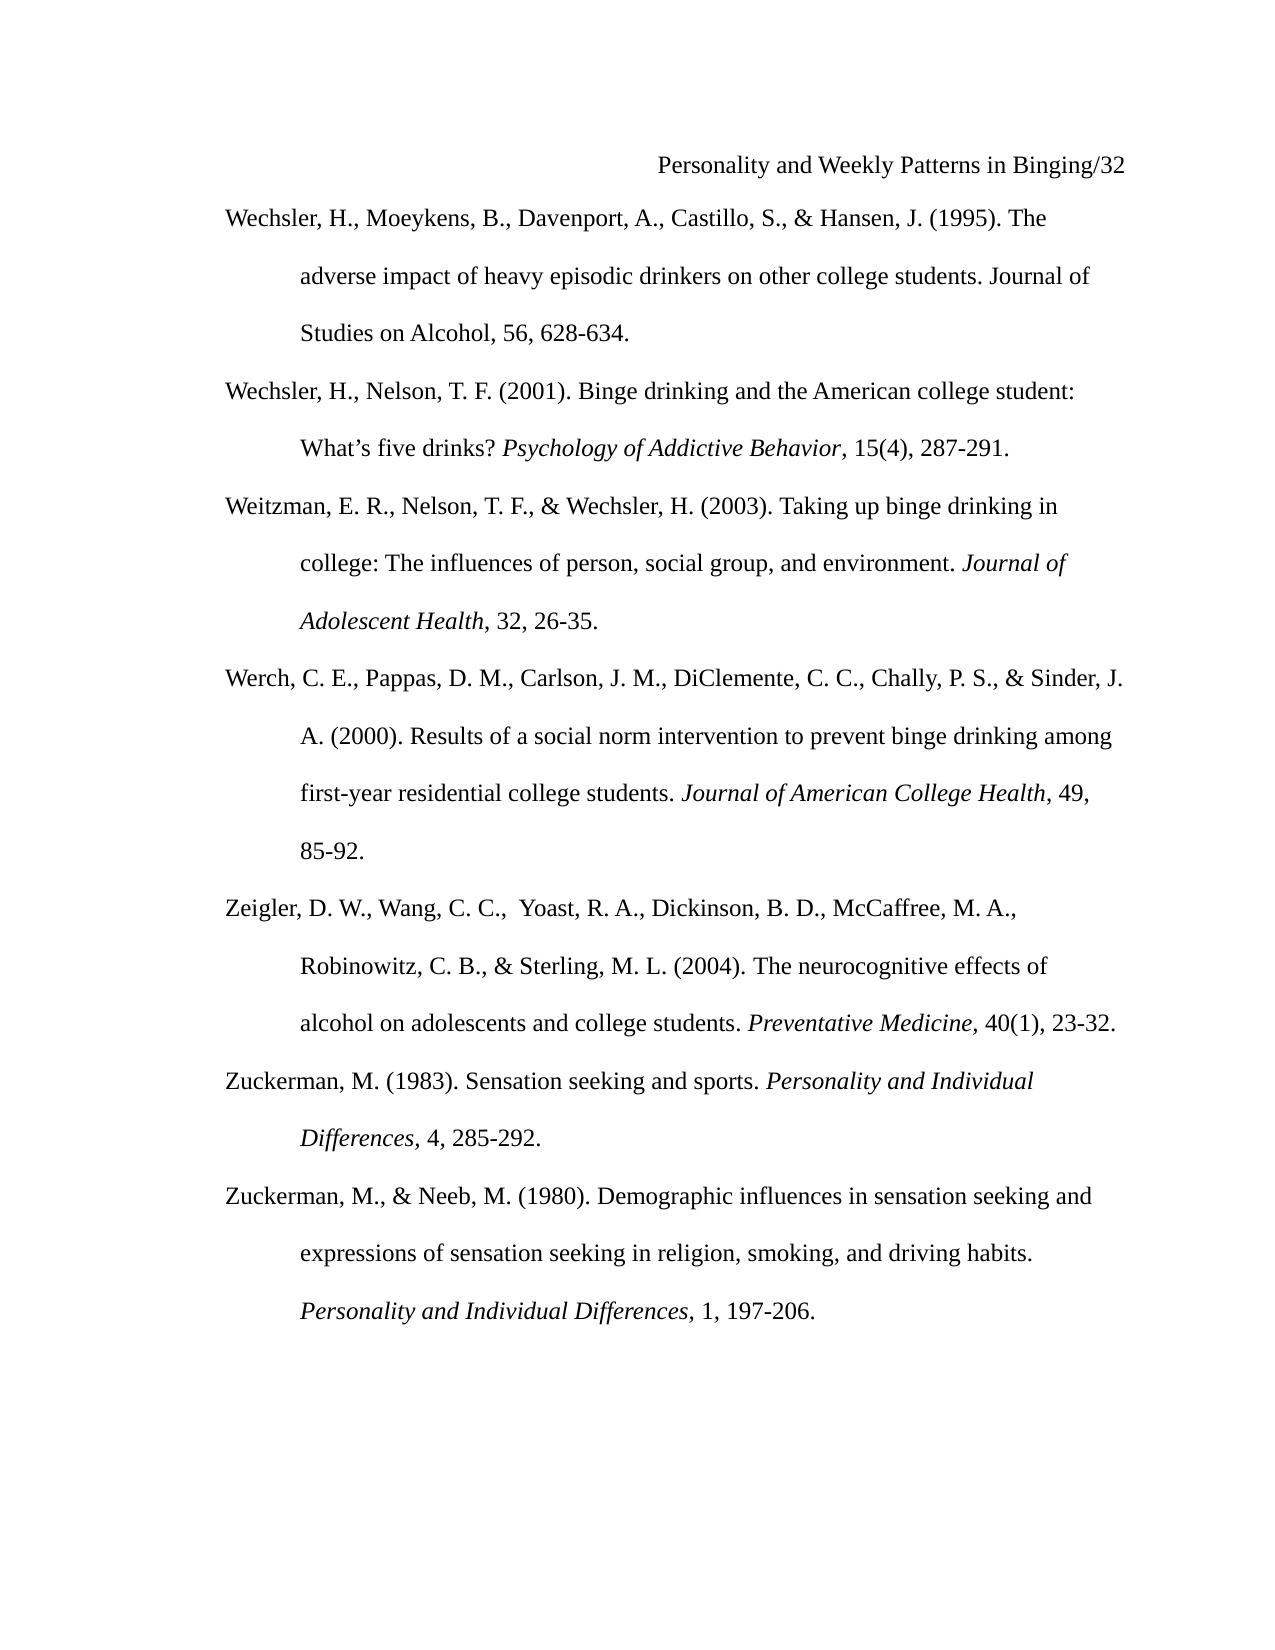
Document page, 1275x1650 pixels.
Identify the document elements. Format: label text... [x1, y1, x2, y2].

text Zeigler, D. W., Wang, C. C., Yoast, R. A., Dickinson, B. D., McCaffree, M. A., Robinowitz, C. B., & Sterling, M. L. (2004). The neurocognitive effects of alcohol on adolescents and college students. Preventative Medicine, 40(1), 23-32. [225, 893, 1125, 1037]
text Wechsler, H., Nelson, T. F. (2001). Binge drinking and the American college student: What’s five drinks? Psychology of Addictive Behavior, 15(4), 287-291. [225, 376, 1125, 462]
text Werch, C. E., Pappas, D. M., Carlson, J. M., DiClemente, C. C., Chally, P. S., & Sinder, J. A. (2000). Results of a social norm intervention to prevent binge drinking among first-year residential college students. Journal of American College Health, 49, 85-92. [225, 663, 1125, 865]
text Zuckerman, M., & Neeb, M. (1980). Demographic influences in sensation seeking and expressions of sensation seeking in religion, smoking, and driving habits. Personality and Individual Differences, 1, 197-206. [225, 1181, 1125, 1325]
text Wechsler, H., Moeykens, B., Davenport, A., Castillo, S., & Hansen, J. (1995). The adverse impact of heavy episodic drinkers on other college students. Journal of Studies on Alcohol, 56, 628-634. [225, 203, 1125, 347]
text Weitzman, E. R., Nelson, T. F., & Wechsler, H. (2003). Taking up binge drinking in college: The influences of person, social group, and environment. Journal of Adolescent Health, 32, 26-35. [225, 491, 1125, 635]
text Zuckerman, M. (1983). Sensation seeking and sports. Personality and Individual Differences, 4, 285-292. [225, 1066, 1125, 1152]
